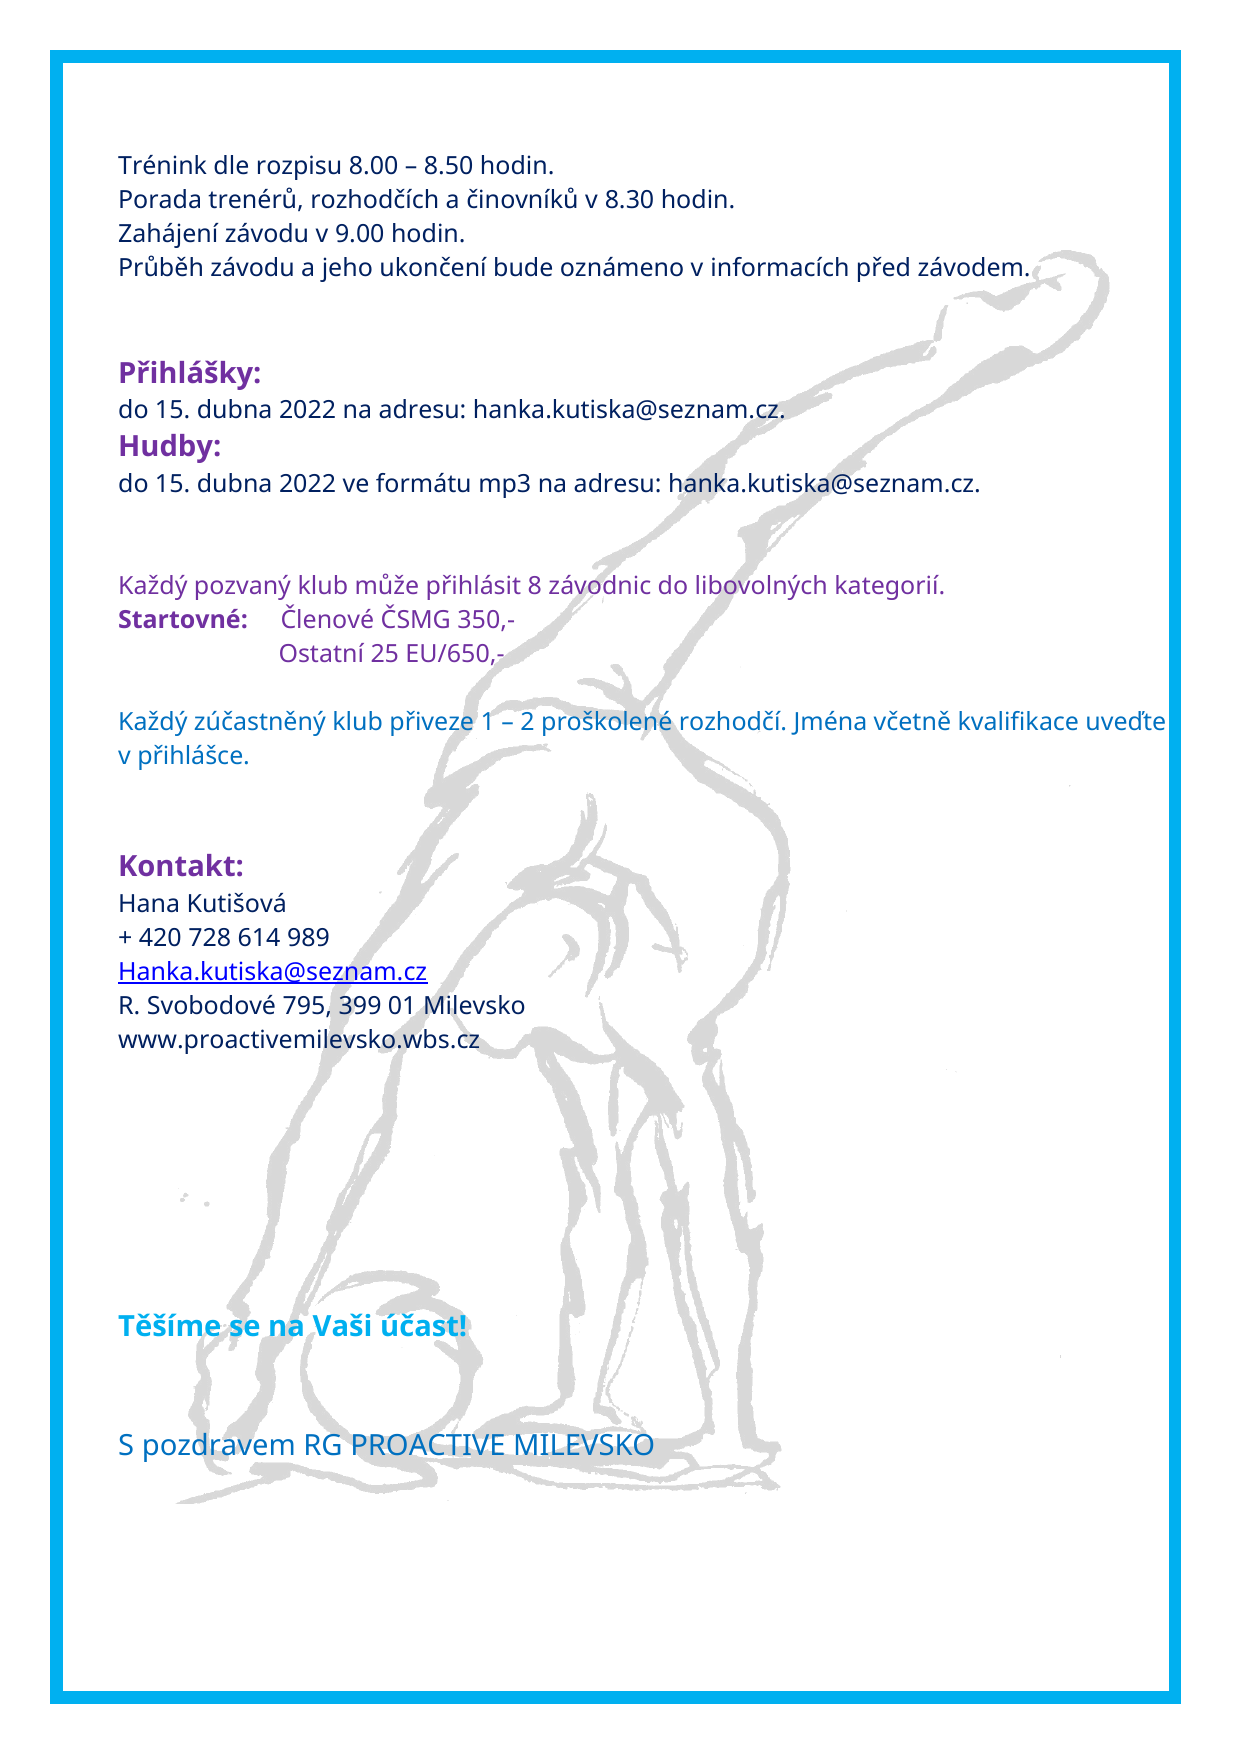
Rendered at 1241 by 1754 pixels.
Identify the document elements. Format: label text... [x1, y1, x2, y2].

text Hanka.kutiska@seznam.cz [118, 953, 1169, 988]
text Hana Kutišová [118, 885, 1169, 919]
text Startovné: Členové ČSMG 350,- [118, 602, 1169, 636]
text do 15. dubna 2022 na adresu: hanka.kutiska@seznam.cz. [118, 392, 1169, 426]
text Hudby: [118, 426, 1169, 465]
text Těšíme se na Vaši účast! [118, 1305, 1169, 1345]
text Zahájení závodu v 9.00 hodin. [118, 216, 1169, 250]
text do 15. dubna 2022 ve formátu mp3 na adresu: hanka.kutiska@seznam.cz. [118, 465, 1169, 499]
text www.proactivemilevsko.wbs.cz [118, 1022, 1169, 1056]
text Každý pozvaný klub může přihlásit 8 závodnic do libovolných kategorií. [118, 568, 1169, 602]
text Každý zúčastněný klub přiveze 1 – 2 proškolené rozhodčí. Jména včetně kvalifikace uveďte v přihlášce. [118, 704, 1169, 772]
text R. Svobodové 795, 399 01 Milevsko [118, 988, 1169, 1022]
text Porada trenérů, rozhodčích a činovníků v 8.30 hodin. [118, 182, 1169, 216]
text Průběh závodu a jeho ukončení bude oznámeno v informacích před závodem. [118, 250, 1169, 284]
text Ostatní 25 EU/650,- [118, 636, 1169, 670]
text Kontakt: [118, 846, 1169, 885]
text Přihlášky: [118, 352, 1169, 392]
text + 420 728 614 989 [118, 919, 1169, 953]
text S pozdravem RG PROACTIVE MILEVSKO [118, 1424, 1169, 1464]
text Trénink dle rozpisu 8.00 – 8.50 hodin. [118, 148, 1169, 182]
